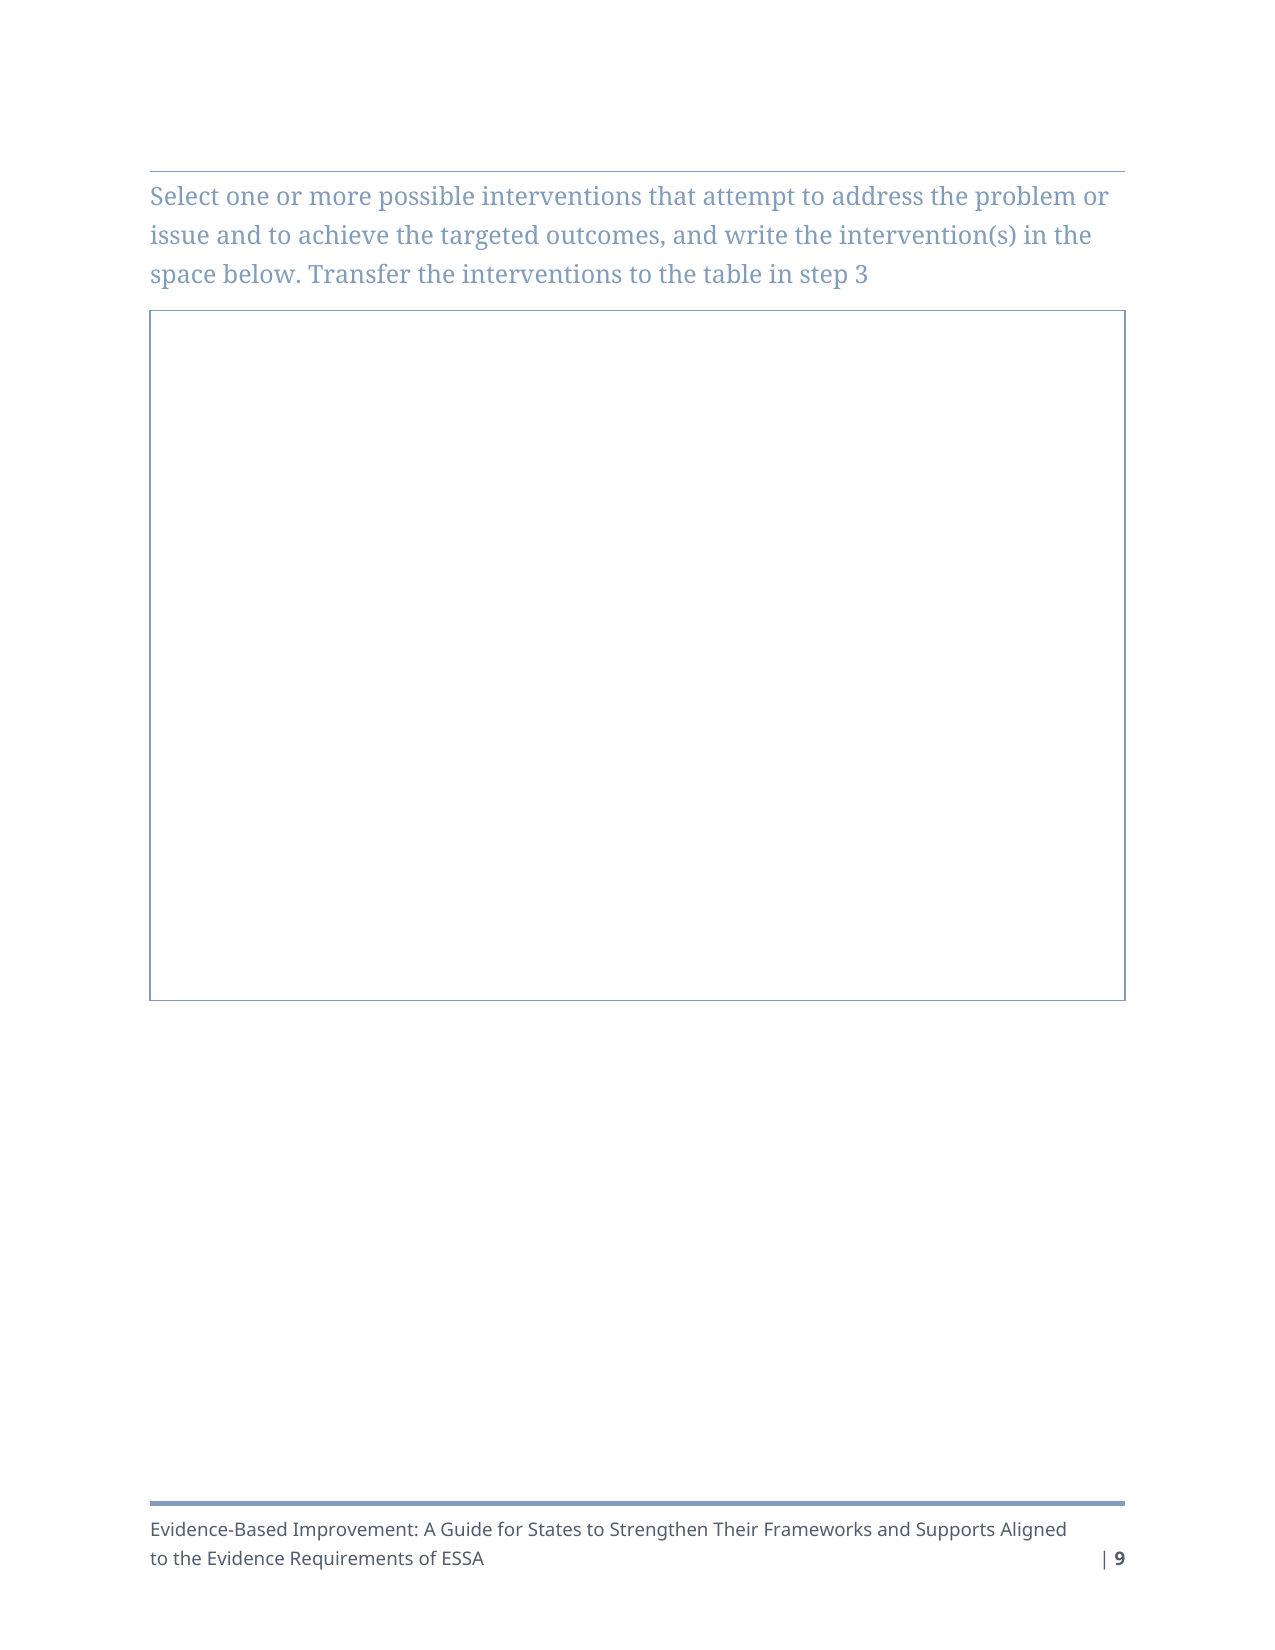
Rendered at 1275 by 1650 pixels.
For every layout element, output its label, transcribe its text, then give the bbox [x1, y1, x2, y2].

title Select one or more possible interventions that attempt to address the problem or issue and to achieve the targeted outcomes, and write the intervention(s) in the space below. Transfer the interventions to the table in step 3 [150, 172, 1125, 291]
